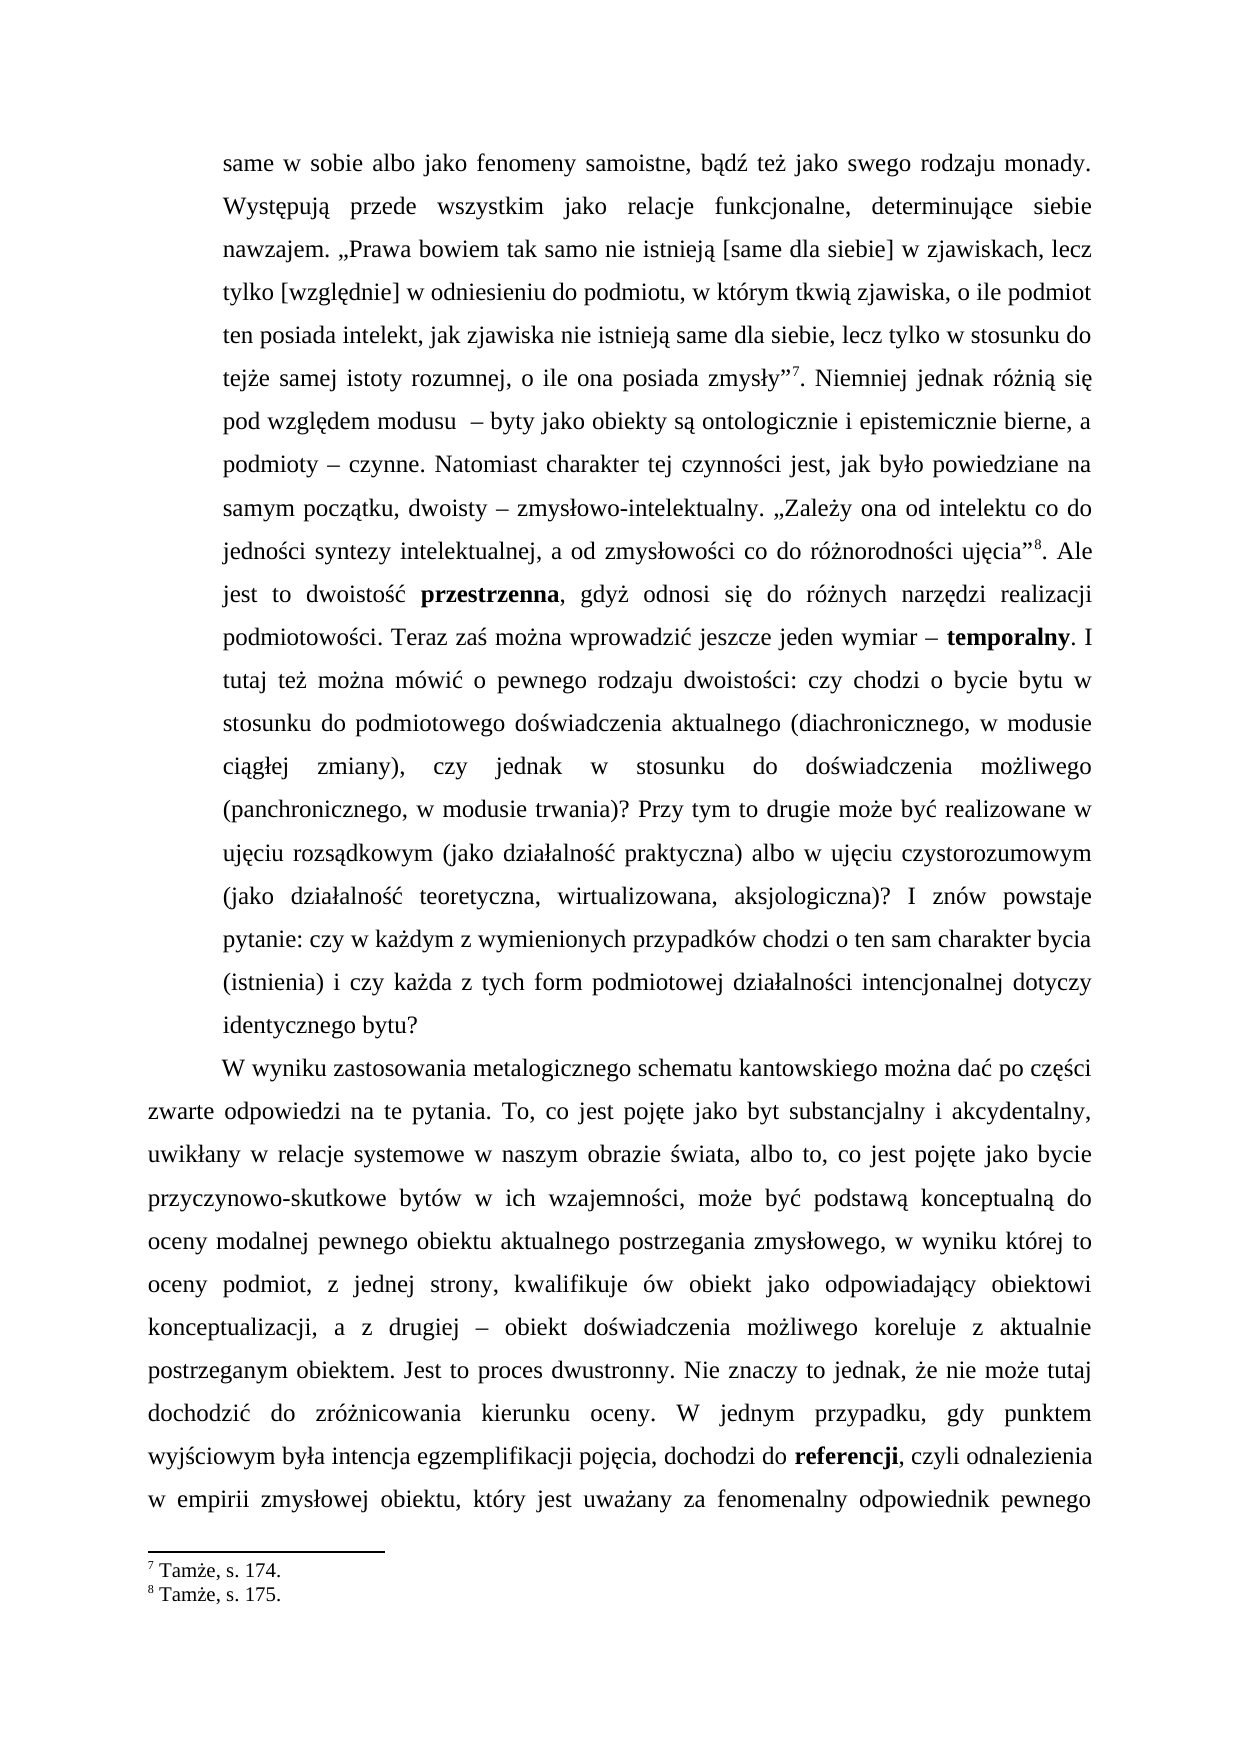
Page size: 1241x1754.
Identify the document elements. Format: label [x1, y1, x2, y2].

list [223, 148, 1093, 1039]
text [148, 1053, 1093, 1513]
